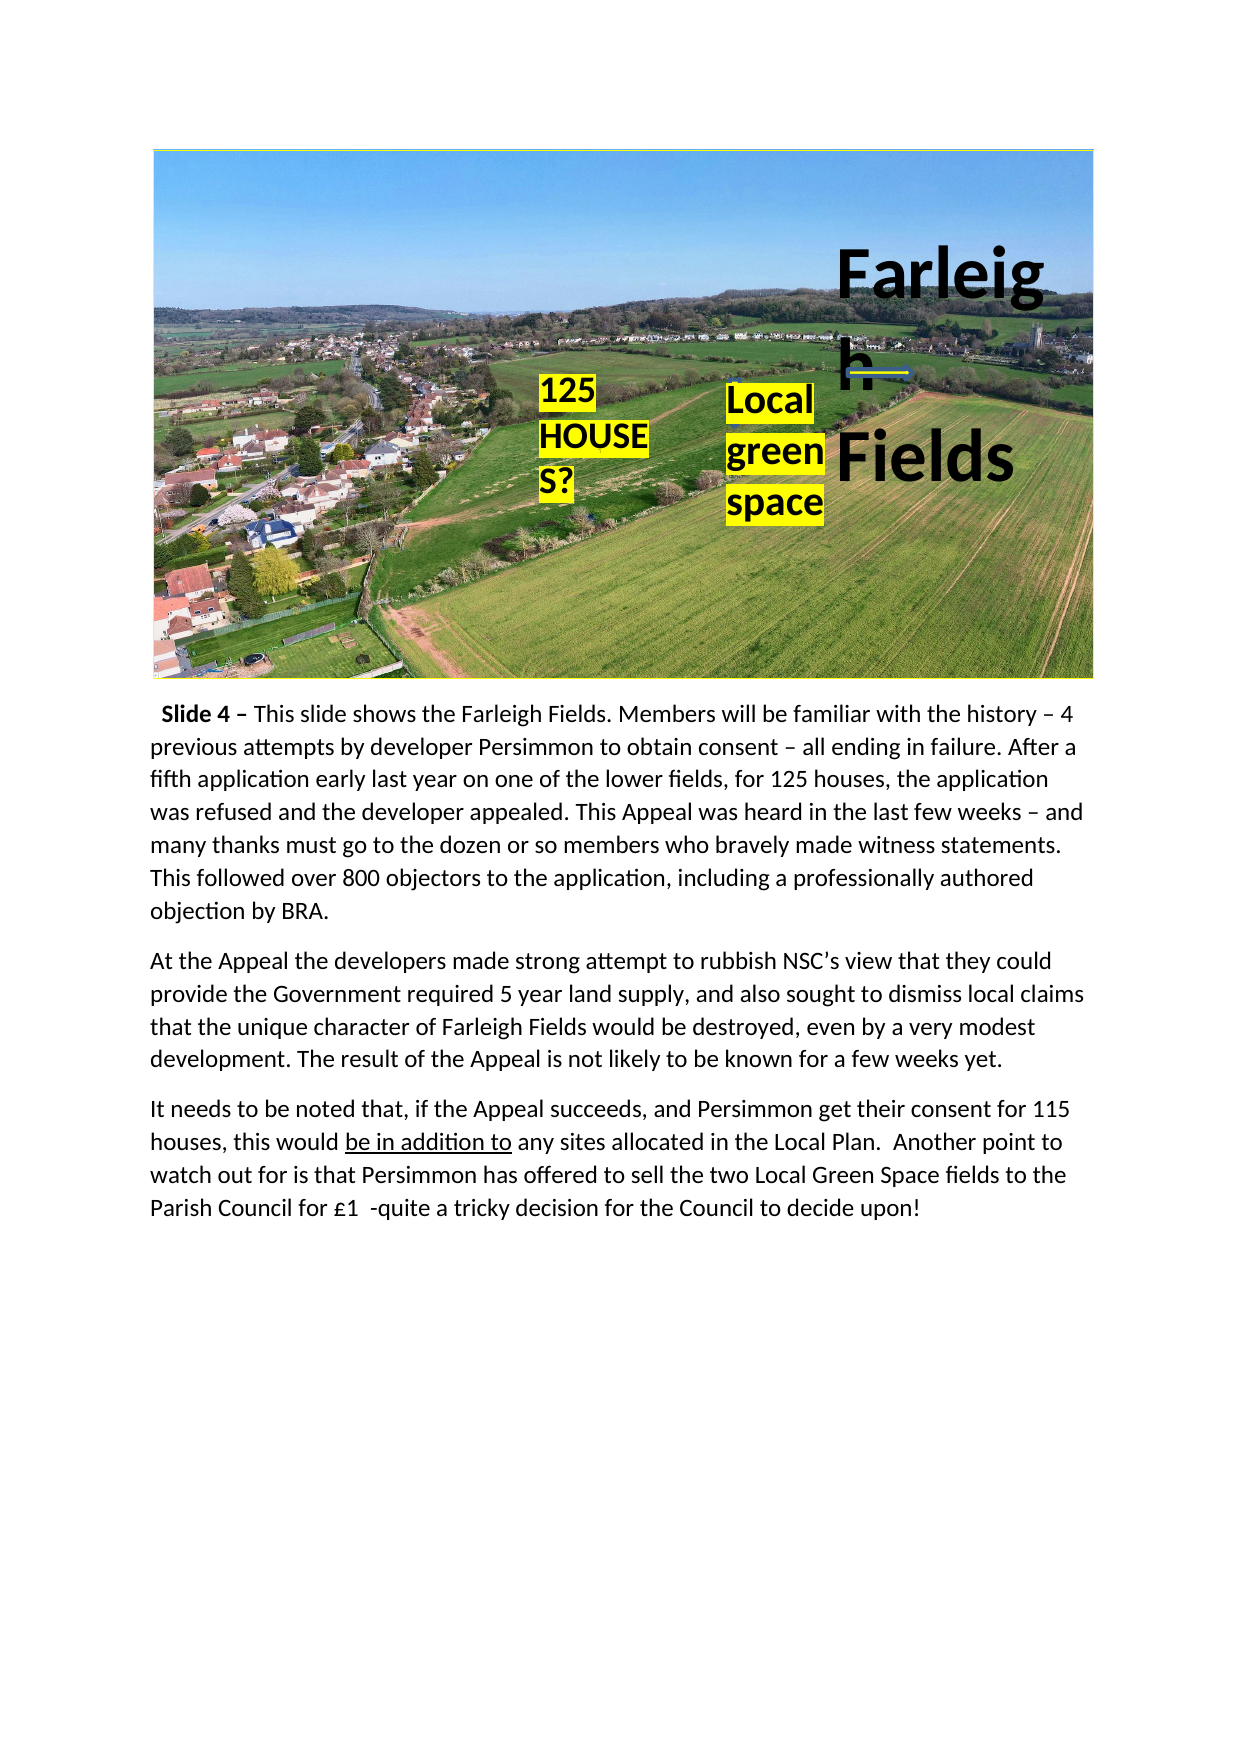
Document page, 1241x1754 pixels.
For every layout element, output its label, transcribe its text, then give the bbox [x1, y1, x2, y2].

text Slide 4 – This slide shows the Farleigh Fields. Members will be familiar with the history – 4 previous attempts by developer Persimmon to obtain consent – all ending in failure. After a fifth application early last year on one of the lower fields, for 125 houses, the application was refused and the developer appealed. This Appeal was heard in the last few weeks – and many thanks must go to the dozen or so members who bravely made witness statements. This followed over 800 objectors to the application, including a professionally authored objection by BRA. [150, 698, 1090, 926]
picture [154, 151, 1093, 678]
text At the Appeal the developers made strong attempt to rubbish NSC’s view that they could provide the Government required 5 year land supply, and also sought to dismiss local claims that the unique character of Farleigh Fields would be destroyed, even by a very modest development. The result of the Appeal is not likely to be known for a few weeks yet. [150, 945, 1090, 1074]
text It needs to be noted that, if the Appeal succeeds, and Persimmon get their consent for 115 houses, this would be in addition to any sites allocated in the Local Plan. Another point to watch out for is that Persimmon has offered to sell the two Local Green Space fields to the Parish Council for £1 -quite a tricky decision for the Council to decide upon! [150, 1093, 1090, 1222]
